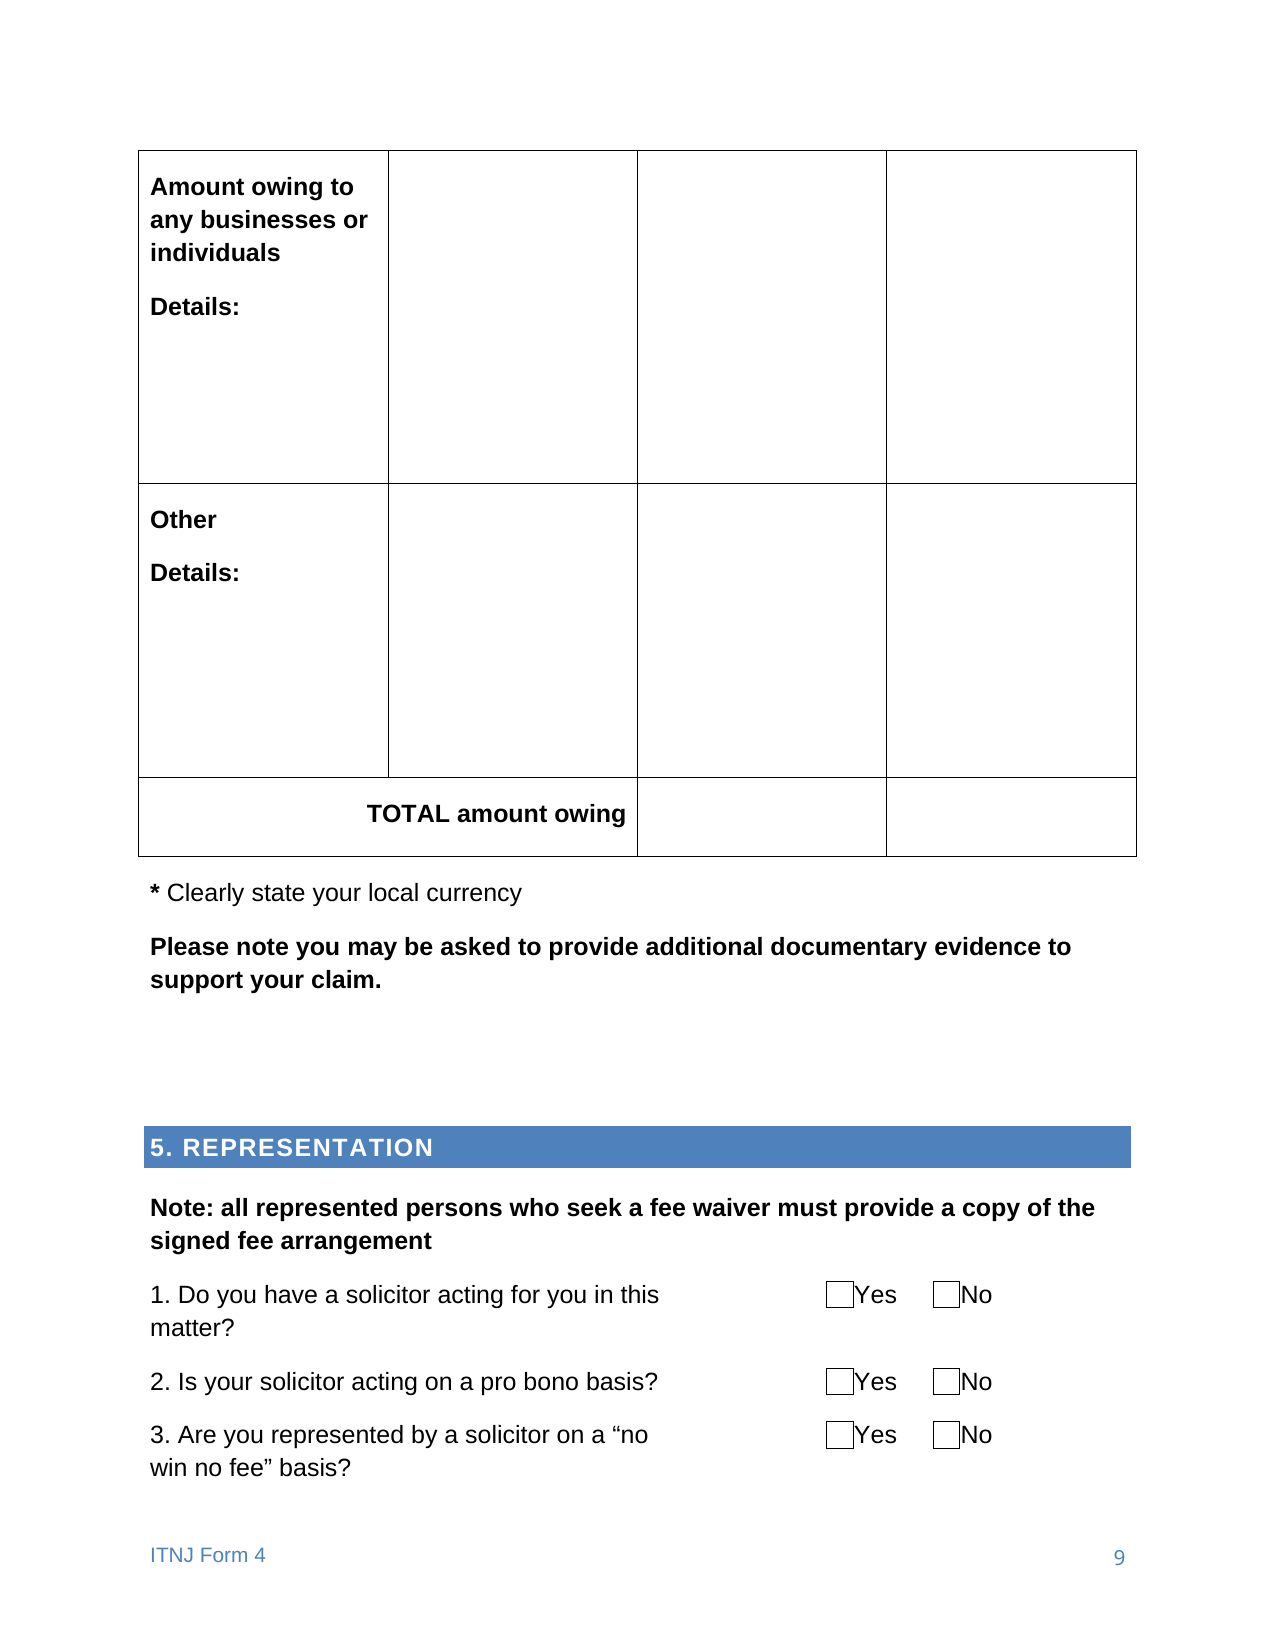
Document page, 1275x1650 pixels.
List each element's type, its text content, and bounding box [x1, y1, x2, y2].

table_cell [638, 778, 886, 856]
text Please note you may be asked to provide additional documentary evidence to support your claim. [150, 932, 1125, 994]
table_cell [638, 151, 886, 483]
text 2. Is your solicitor acting on a pro bono basis? Yes No [150, 1367, 1125, 1395]
text * Clearly state your local currency [150, 878, 1125, 907]
table_cell [887, 484, 1136, 777]
table_cell [389, 151, 637, 483]
text 3. Are you represented by a solicitor on a “no Yes No win no fee” basis? [150, 1420, 1125, 1482]
text 1. Do you have a solicitor acting for you in this Yes No matter? [150, 1280, 1125, 1341]
table_cell TOTAL amount owing [139, 778, 637, 856]
table_cell [887, 151, 1136, 483]
table_cell [638, 484, 886, 777]
table_cell Other Details: [139, 484, 388, 777]
table_cell [389, 484, 637, 777]
table_cell [887, 778, 1136, 856]
text Note: all represented persons who seek a fee waiver must provide a copy of the signed fee arrangement [150, 1193, 1125, 1254]
table_cell Amount owing to any businesses or individuals Details: [139, 151, 388, 483]
subtitle 5. REPRESENTATION [150, 1133, 1125, 1161]
